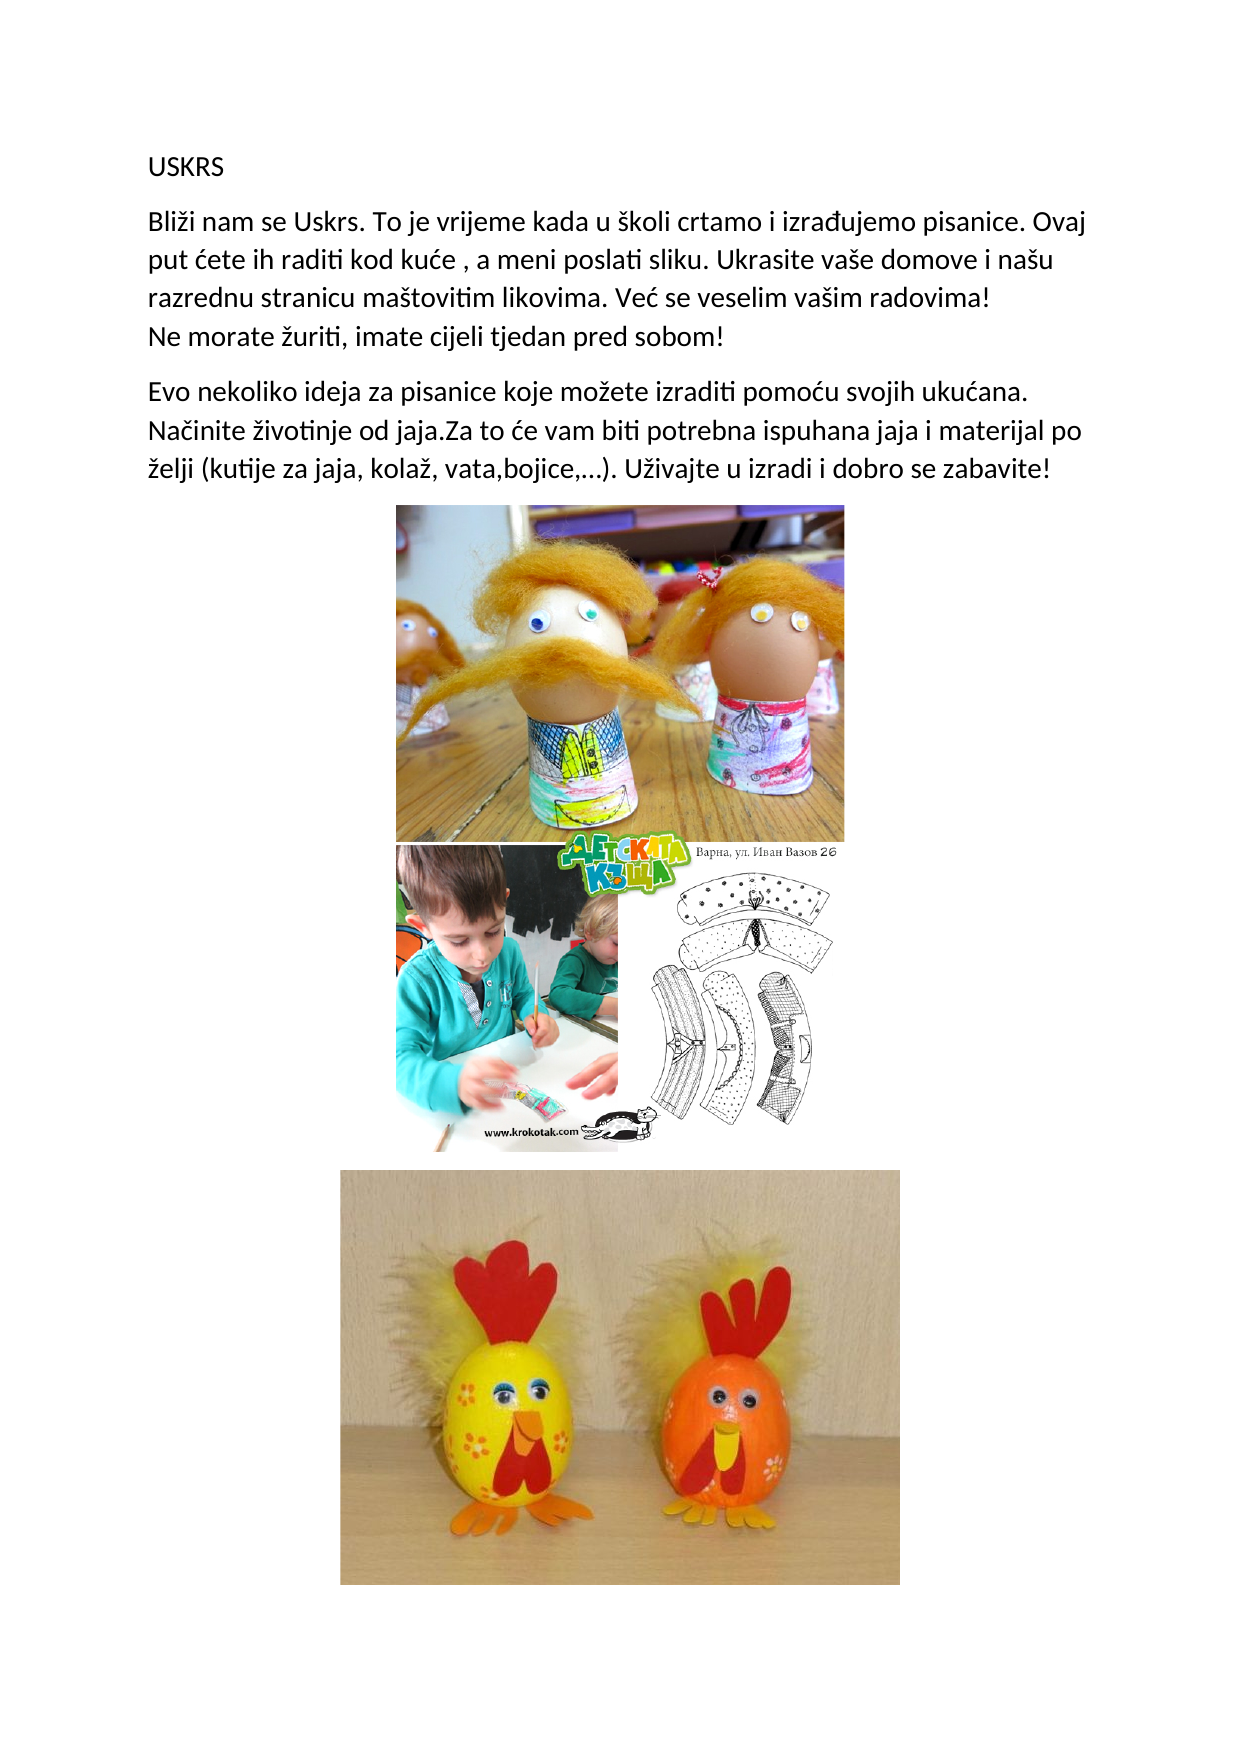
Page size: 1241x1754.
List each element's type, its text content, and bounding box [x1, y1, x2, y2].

text Bliži nam se Uskrs. To je vrijeme kada u školi crtamo i izrađujemo pisanice. Ovaj put ćete ih raditi kod kuće , a meni poslati sliku. Ukrasite vaše domove i našu razrednu stranicu maštovitim likovima. Već se veselim vašim radovima! Ne morate žuriti, imate cijeli tjedan pred sobom! [148, 203, 1093, 354]
picture [340, 1170, 900, 1585]
text USKRS [148, 148, 1093, 183]
picture [396, 505, 845, 1152]
text Evo nekoliko ideja za pisanice koje možete izraditi pomoću svojih ukućana. Načinite životinje od jaja.Za to će vam biti potrebna ispuhana jaja i materijal po želji (kutije za jaja, kolaž, vata,bojice,…). Uživajte u izradi i dobro se zabavite! [148, 373, 1093, 486]
